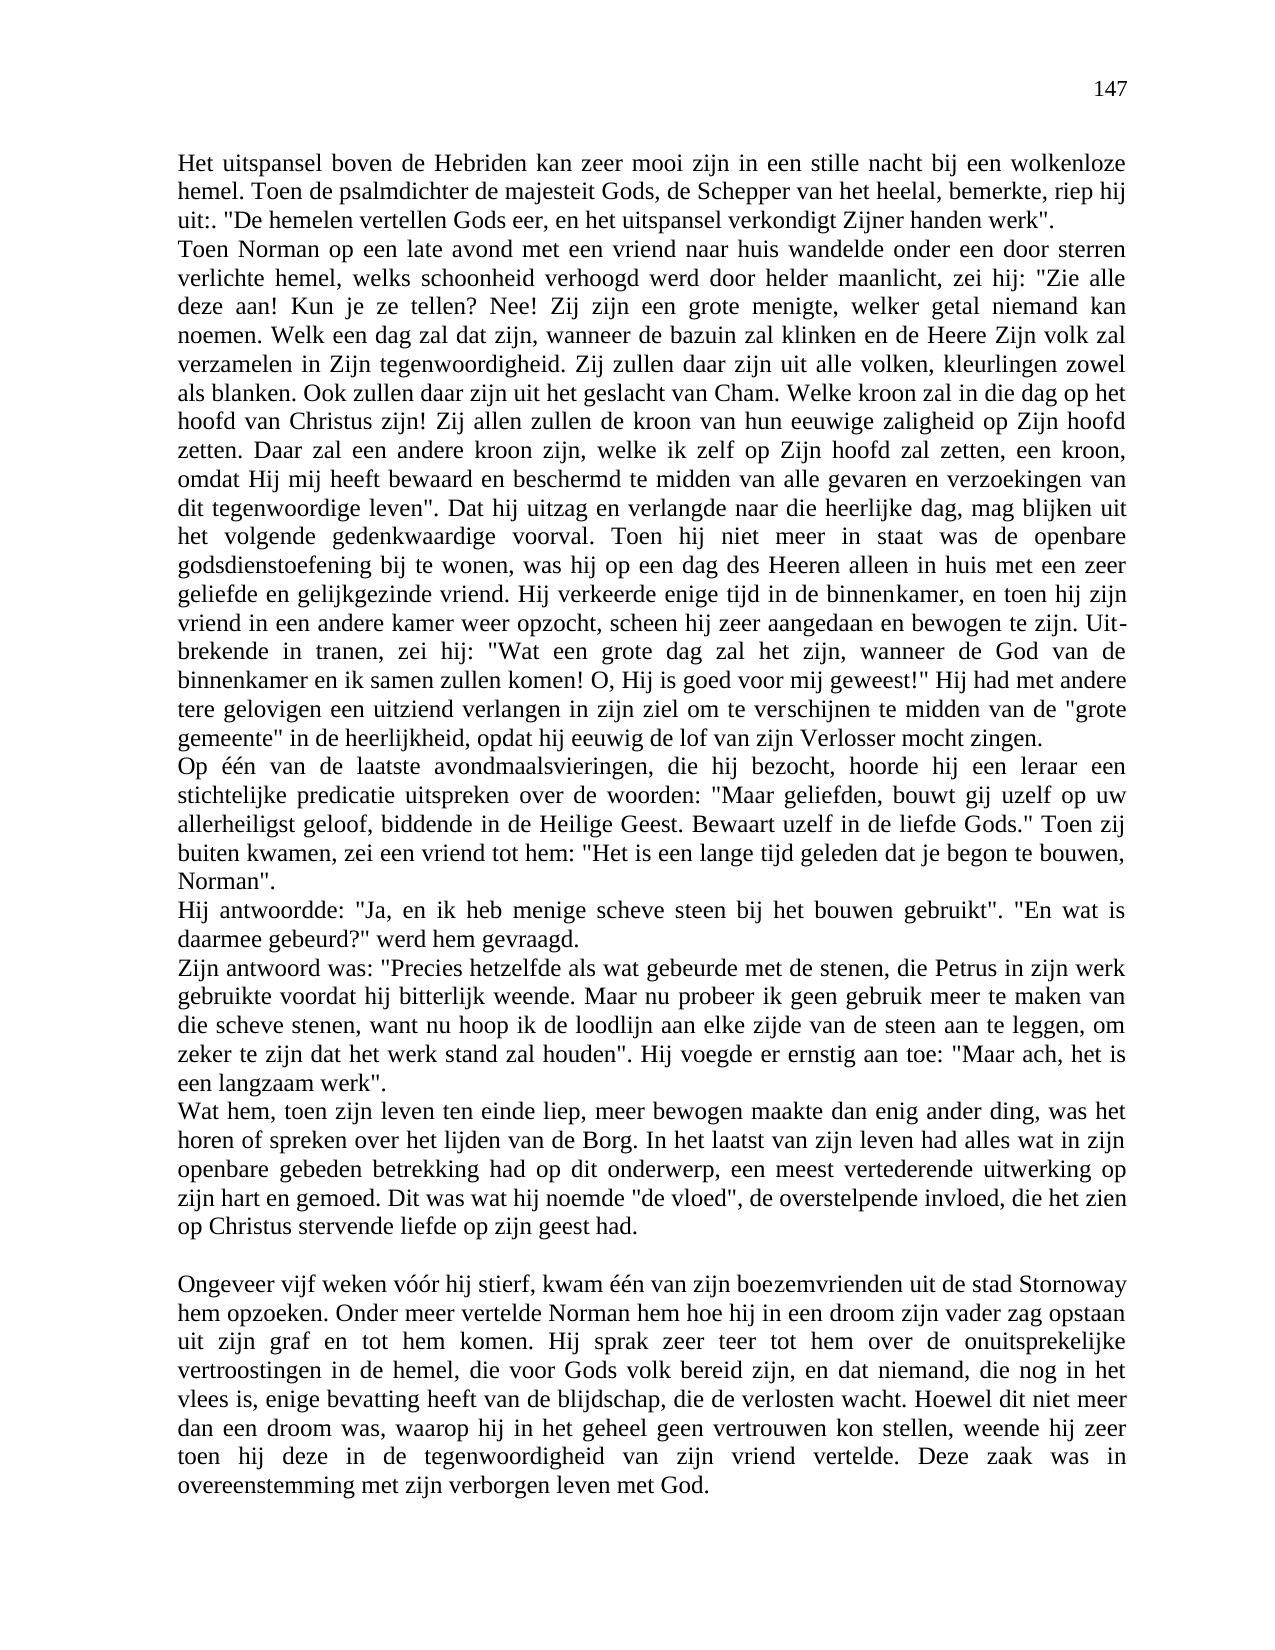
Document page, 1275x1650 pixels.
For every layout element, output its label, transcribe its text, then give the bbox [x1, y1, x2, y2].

text Toen Norman op een late avond met een vriend naar huis wandelde onder een door sterren verlichte hemel, welks schoonheid verhoogd werd door helder maanlicht, zei hij: "Zie alle deze aan! Kun je ze tellen? Nee! Zij zijn een grote menigte, welker getal niemand kan noemen. Welk een dag zal dat zijn, wanneer de bazuin zal klinken en de Heere Zijn volk zal verzamelen in Zijn tegenwoordigheid. Zij zullen daar zijn uit alle volken, kleurlingen zowel als blanken. Ook zullen daar zijn uit het geslacht van Cham. Welke kroon zal in die dag op het hoofd van Christus zijn! Zij allen zullen de kroon van hun eeuwige zaligheid op Zijn hoofd zetten. Daar zal een andere kroon zijn, welke ik zelf op Zijn hoofd zal zetten, een kroon, omdat Hij mij heeft bewaard en beschermd te midden van alle gevaren en verzoekingen van dit tegenwoordige leven". Dat hij uitzag en verlangde naar die heerlijke dag, mag blijken uit het volgende gedenkwaardige voorval. Toen hij niet meer in staat was de openbare godsdienstoefening bij te wonen, was hij op een dag des Heeren alleen in huis met een zeer geliefde en gelijkgezinde vriend. Hij verkeerde enige tijd in de binnenkamer, en toen hij zijn vriend in een andere kamer weer opzocht, scheen hij zeer aangedaan en bewogen te zijn. Uitbrekende in tranen, zei hij: "Wat een grote dag zal het zijn, wanneer de God van de binnenkamer en ik samen zullen komen! O, Hij is goed voor mij geweest!" Hij had met andere tere gelovigen een uitziend verlangen in zijn ziel om te verschijnen te midden van de "grote gemeente" in de heerlijkheid, opdat hij eeuwig de lof van zijn Verlosser mocht zingen. [177, 234, 1127, 751]
text Wat hem, toen zijn leven ten einde liep, meer bewogen maakte dan enig ander ding, was het horen of spreken over het lijden van de Borg. In het laatst van zijn leven had alles wat in zijn openbare gebeden betrekking had op dit onderwerp, een meest vertederende uitwerking op zijn hart en gemoed. Dit was wat hij noemde "de vloed", de overstelpende invloed, die het zien op Christus stervende liefde op zijn geest had. [177, 1096, 1127, 1240]
text Ongeveer vijf weken vóór hij stierf, kwam één van zijn boezemvrienden uit de stad Stornoway hem opzoeken. Onder meer vertelde Norman hem hoe hij in een droom zijn vader zag opstaan uit zijn graf en tot hem komen. Hij sprak zeer teer tot hem over de onuitsprekelijke vertroostingen in de hemel, die voor Gods volk bereid zijn, en dat niemand, die nog in het vlees is, enige bevatting heeft van de blijdschap, die de verlosten wacht. Hoewel dit niet meer dan een droom was, waarop hij in het geheel geen vertrouwen kon stellen, weende hij zeer toen hij deze in de tegenwoordigheid van zijn vriend vertelde. Deze zaak was in overeenstemming met zijn verborgen leven met God. [177, 1269, 1127, 1499]
text Hij antwoordde: "Ja, en ik heb menige scheve steen bij het bouwen gebruikt". "En wat is daarmee gebeurd?" werd hem gevraagd. [177, 895, 1127, 953]
text Zijn antwoord was: "Precies hetzelfde als wat gebeurde met de stenen, die Petrus in zijn werk gebruikte voordat hij bitterlijk weende. Maar nu probeer ik geen gebruik meer te maken van die scheve stenen, want nu hoop ik de loodlijn aan elke zijde van de steen aan te leggen, om zeker te zijn dat het werk stand zal houden". Hij voegde er ernstig aan toe: "Maar ach, het is een langzaam werk". [177, 953, 1127, 1096]
text Op één van de laatste avondmaalsvieringen, die hij bezocht, hoorde hij een leraar een stichtelijke predicatie uitspreken over de woorden: "Maar geliefden, bouwt gij uzelf op uw allerheiligst geloof, biddende in de Heilige Geest. Bewaart uzelf in de liefde Gods." Toen zij buiten kwamen, zei een vriend tot hem: "Het is een lange tijd geleden dat je begon te bouwen, Norman". [177, 751, 1127, 895]
text Het uitspansel boven de Hebriden kan zeer mooi zijn in een stille nacht bij een wolkenloze hemel. Toen de psalmdichter de majesteit Gods, de Schepper van het heelal, bemerkte, riep hij uit:. "De hemelen vertellen Gods eer, en het uitspansel verkondigt Zijner handen werk". [177, 148, 1127, 234]
